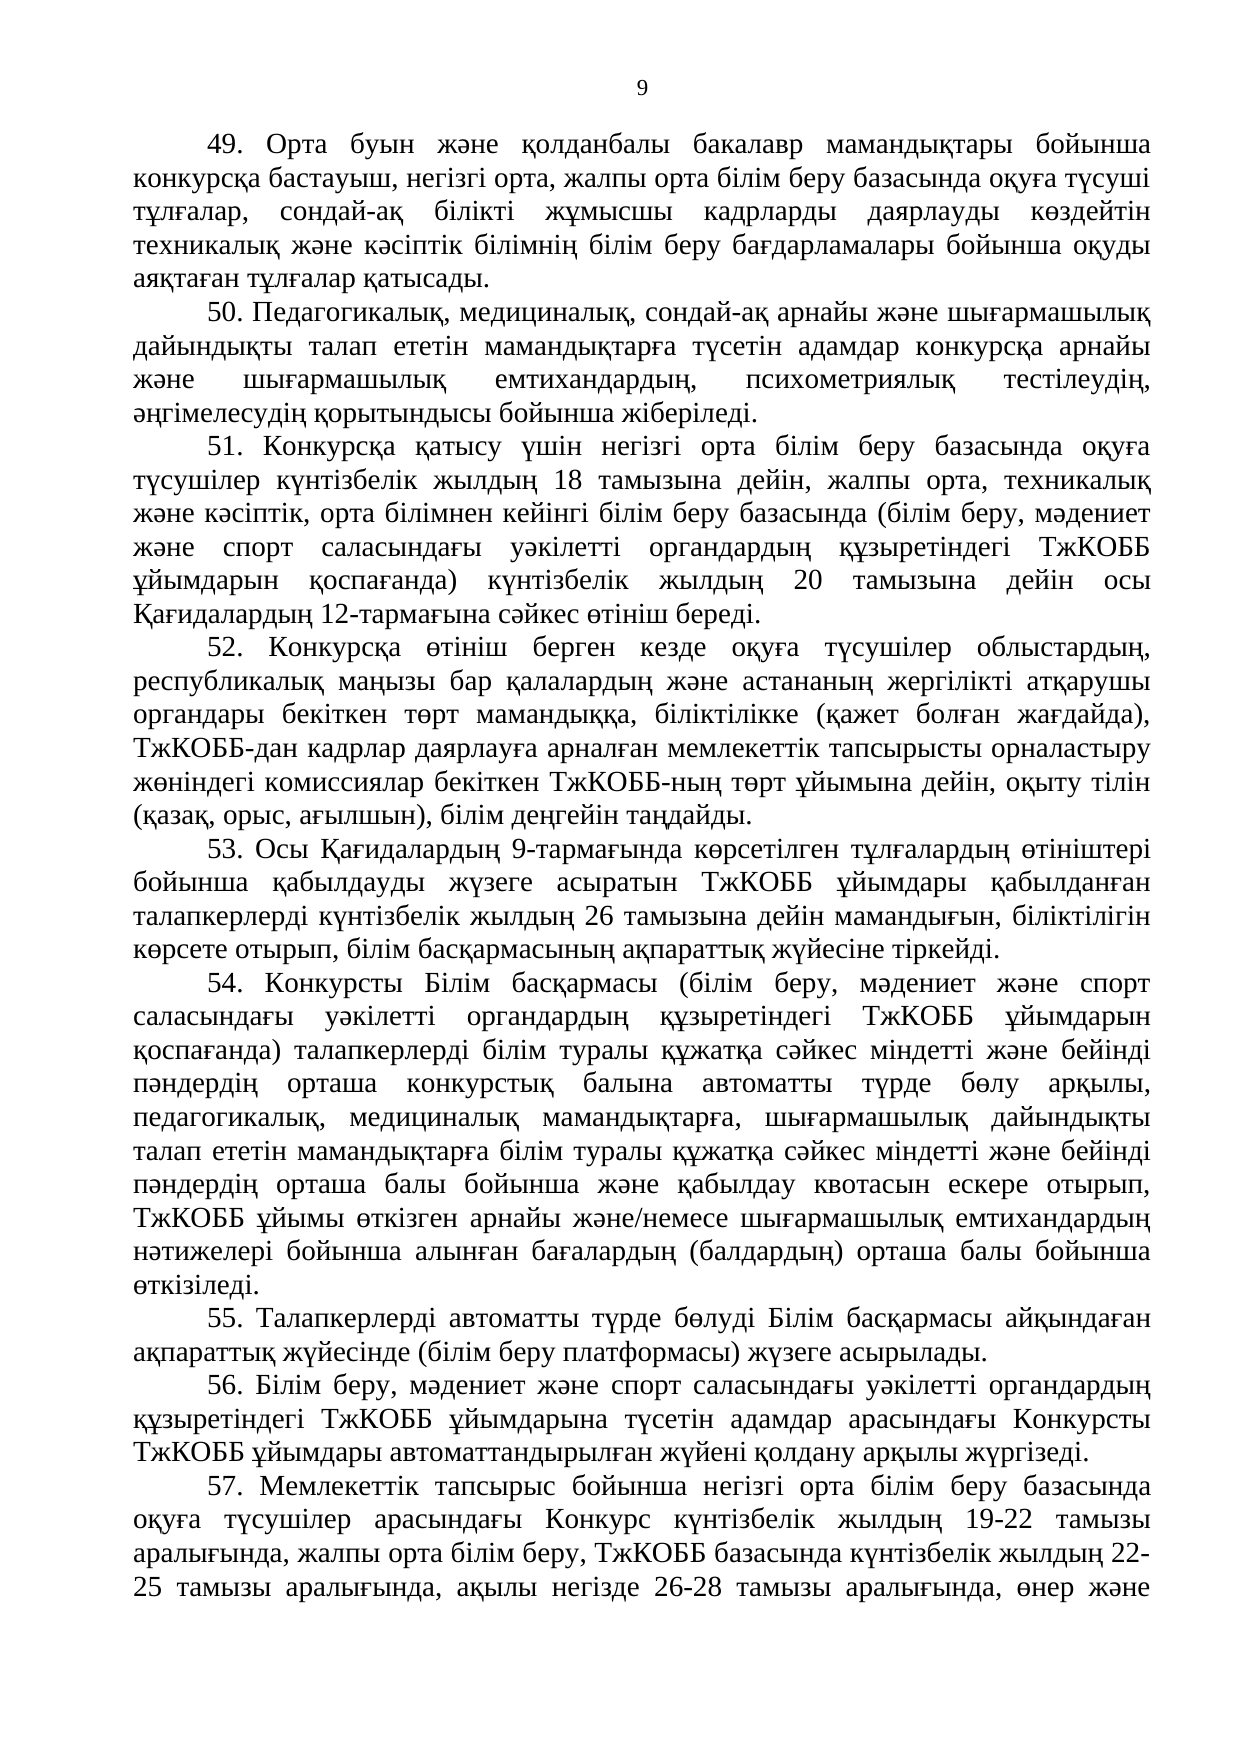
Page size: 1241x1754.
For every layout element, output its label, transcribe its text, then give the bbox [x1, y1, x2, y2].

text 55. Талапкерлерді автоматты түрде бөлуді Білім басқармасы айқындаған ақпараттық жүйесінде (білім беру платформасы) жүзеге асырылады. [133, 1300, 1152, 1367]
text 50. Педагогикалық, медициналық, сондай-ақ арнайы және шығармашылық дайындықты талап ететін мамандықтарға түсетін адамдар конкурсқа арнайы және шығармашылық емтихандардың, психометриялық тестілеудің, әңгімелесудің қорытындысы бойынша жіберіледі. [133, 294, 1152, 428]
text 53. Осы Қағидалардың 9-тармағында көрсетілген тұлғалардың өтініштері бойынша қабылдауды жүзеге асыратын ТжКОББ ұйымдары қабылданған талапкерлерді күнтізбелік жылдың 26 тамызына дейін мамандығын, біліктілігін көрсете отырып, білім басқармасының ақпараттық жүйесіне тіркейді. [133, 831, 1152, 965]
text 51. Конкурсқа қатысу үшін негізгі орта білім беру базасында оқуға түсушілер күнтізбелік жылдың 18 тамызына дейін, жалпы орта, техникалық және кәсіптік, орта білімнен кейінгі білім беру базасында (білім беру, мәдениет және спорт саласындағы уәкілетті органдардың құзыретіндегі ТжКОББ ұйымдарын қоспағанда) күнтізбелік жылдың 20 тамызына дейін осы Қағидалардың 12-тармағына сәйкес өтініш береді. [133, 428, 1152, 629]
text 54. Конкурсты Білім басқармасы (білім беру, мәдениет және спорт саласындағы уәкілетті органдардың құзыретіндегі ТжКОББ ұйымдарын қоспағанда) талапкерлерді білім туралы құжатқа сәйкес міндетті және бейінді пәндердің орташа конкурстық балына автоматты түрде бөлу арқылы, педагогикалық, медициналық мамандықтарға, шығармашылық дайындықты талап ететін мамандықтарға білім туралы құжатқа сәйкес міндетті және бейінді пәндердің орташа балы бойынша және қабылдау квотасын ескере отырып, ТжКОББ ұйымы өткізген арнайы және/немесе шығармашылық емтихандардың нәтижелері бойынша алынған бағалардың (балдардың) орташа балы бойынша өткізіледі. [133, 965, 1152, 1300]
text 56. Білім беру, мәдениет және спорт саласындағы уәкілетті органдардың құзыретіндегі ТжКОББ ұйымдарына түсетін адамдар арасындағы Конкурсты ТжКОББ ұйымдары автоматтандырылған жүйені қолдану арқылы жүргізеді. [133, 1367, 1152, 1468]
text 49. Орта буын және қолданбалы бакалавр мамандықтары бойынша конкурсқа бастауыш, негізгі орта, жалпы орта білім беру базасында оқуға түсуші тұлғалар, сондай-ақ білікті жұмысшы кадрларды даярлауды көздейтін техникалық және кәсіптік білімнің білім беру бағдарламалары бойынша оқуды аяқтаған тұлғалар қатысады. [133, 126, 1152, 294]
text 52. Конкурсқа өтініш берген кезде оқуға түсушілер облыстардың, республикалық маңызы бар қалалардың және астананың жергілікті атқарушы органдары бекіткен төрт мамандыққа, біліктілікке (қажет болған жағдайда), ТжКОББ-дан кадрлар даярлауға арналған мемлекеттік тапсырысты орналастыру жөніндегі комиссиялар бекіткен ТжКОББ-ның төрт ұйымына дейін, оқыту тілін (қазақ, орыс, ағылшын), білім деңгейін таңдайды. [133, 629, 1152, 831]
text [133, 1468, 1152, 1602]
